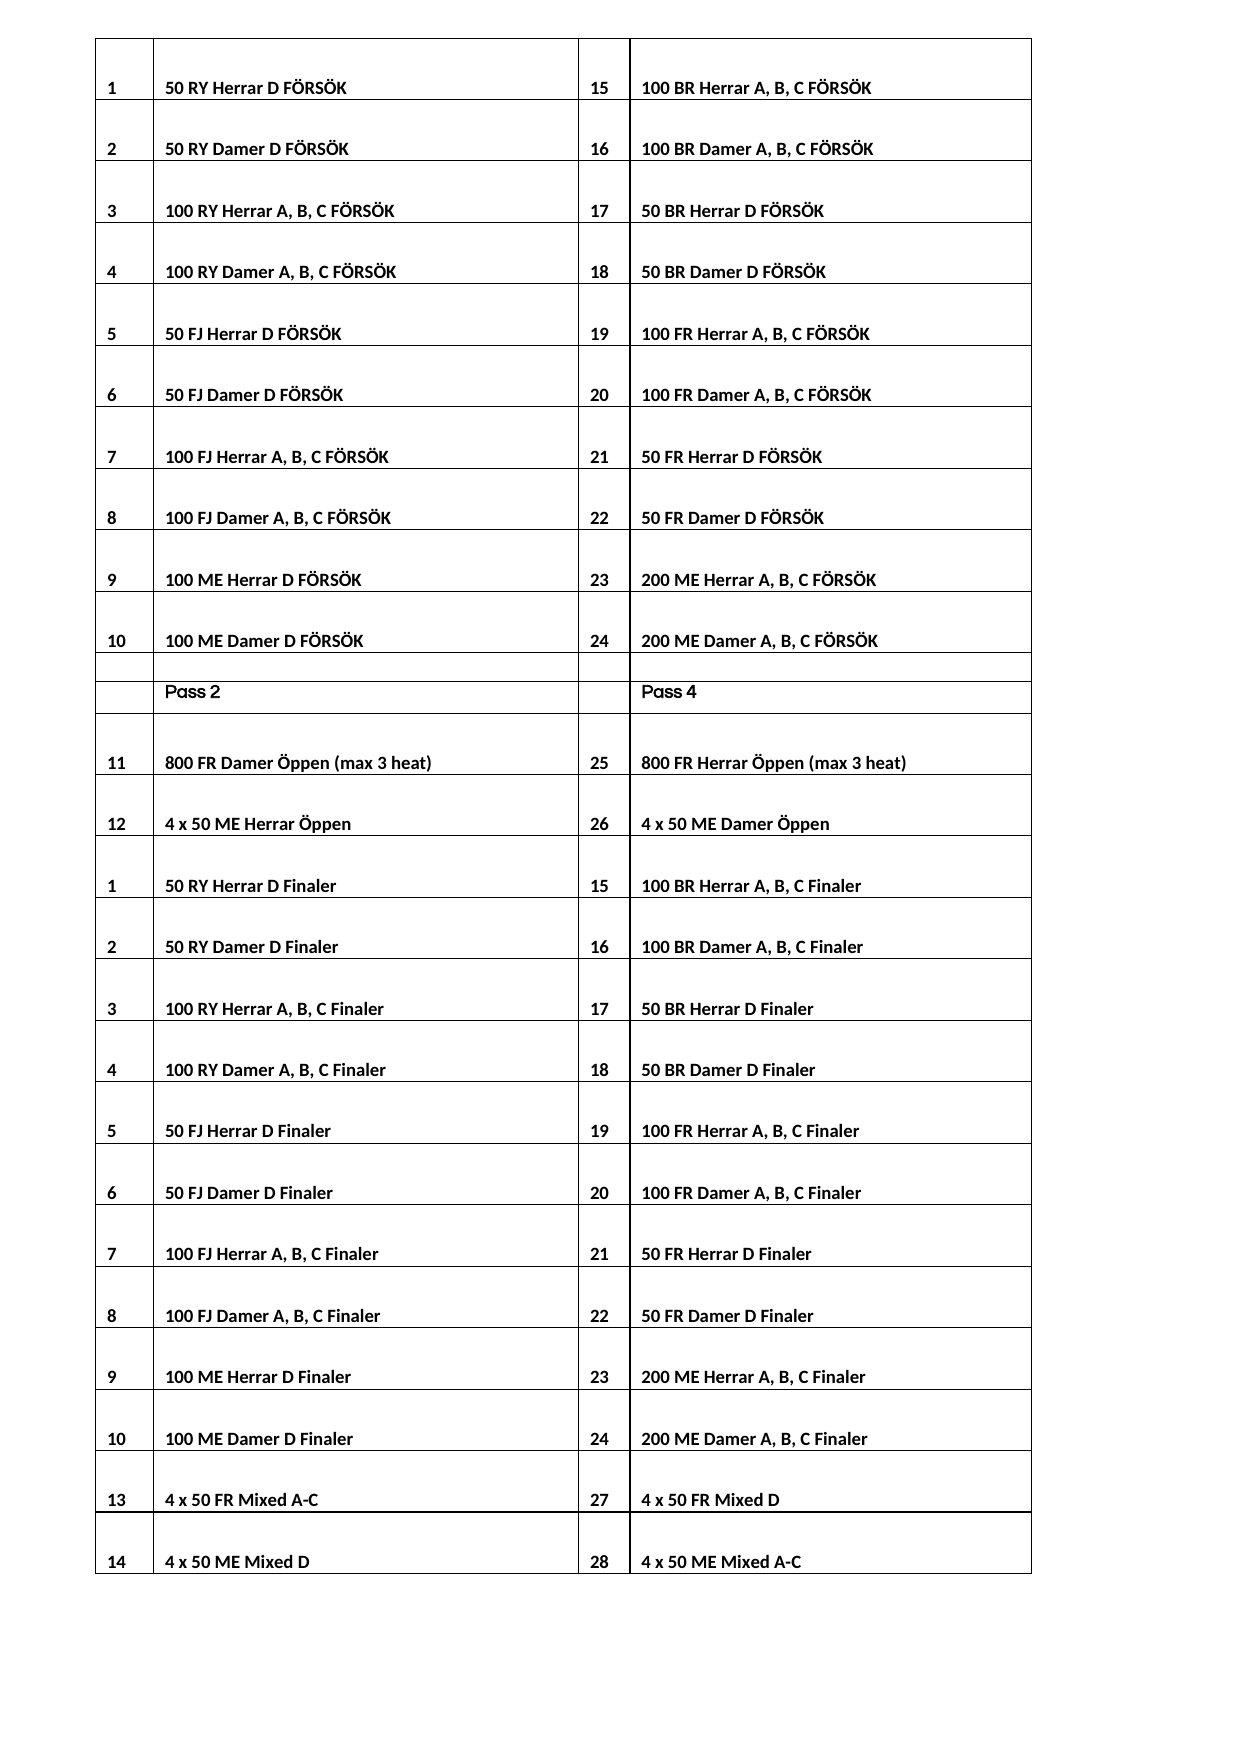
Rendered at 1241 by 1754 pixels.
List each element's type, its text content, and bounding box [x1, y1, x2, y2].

table_cell 100 RY Herrar A, B, C FÖRSÖK [154, 161, 578, 222]
table_cell 1 [96, 836, 153, 897]
table_cell 50 RY Damer D Finaler [154, 898, 578, 958]
table_cell 50 BR Damer D FÖRSÖK [631, 223, 1031, 283]
table_cell 50 RY Herrar D FÖRSÖK [154, 39, 578, 99]
table_cell [579, 653, 629, 681]
table_cell 800 FR Damer Öppen (max 3 heat) [154, 714, 578, 774]
table_cell 50 BR Damer D Finaler [631, 1021, 1031, 1081]
table_cell 4 x 50 ME Damer Öppen [631, 775, 1031, 835]
table_cell 4 x 50 FR Mixed A-C [154, 1451, 578, 1511]
table_cell 21 [579, 407, 629, 468]
table_cell 50 BR Herrar D Finaler [631, 959, 1031, 1020]
table_cell 24 [579, 592, 629, 652]
table_cell 100 FR Herrar A, B, C Finaler [631, 1082, 1031, 1143]
table_cell 28 [579, 1513, 629, 1573]
table_cell 13 [96, 1451, 153, 1511]
table_cell 100 ME Herrar D FÖRSÖK [154, 530, 578, 591]
table_cell 100 RY Damer A, B, C FÖRSÖK [154, 223, 578, 283]
table_cell 4 x 50 FR Mixed D [631, 1451, 1031, 1511]
table_cell 20 [579, 1144, 629, 1204]
table_cell 50 FJ Herrar D FÖRSÖK [154, 284, 578, 345]
table_cell 4 x 50 ME Mixed D [154, 1513, 578, 1573]
table_cell 22 [579, 469, 629, 529]
table_cell 17 [579, 161, 629, 222]
table_cell 50 FJ Damer D Finaler [154, 1144, 578, 1204]
table_cell 200 ME Damer A, B, C Finaler [631, 1390, 1031, 1450]
table_cell 15 [579, 39, 629, 99]
table_cell 200 ME Damer A, B, C FÖRSÖK [631, 592, 1031, 652]
table_cell 100 FJ Herrar A, B, C FÖRSÖK [154, 407, 578, 468]
table_cell 100 BR Herrar A, B, C Finaler [631, 836, 1031, 897]
table_cell 20 [579, 346, 629, 406]
table_cell 800 FR Herrar Öppen (max 3 heat) [631, 714, 1031, 774]
table_cell 17 [579, 959, 629, 1020]
table_cell 50 FJ Herrar D Finaler [154, 1082, 578, 1143]
table_cell 27 [579, 1451, 629, 1511]
table_cell 50 FR Damer D FÖRSÖK [631, 469, 1031, 529]
table_cell 21 [579, 1205, 629, 1266]
table_cell 10 [96, 592, 153, 652]
table_cell [96, 682, 153, 712]
table_cell 100 BR Damer A, B, C FÖRSÖK [631, 100, 1031, 160]
table_cell 10 [96, 1390, 153, 1450]
table_cell 50 FJ Damer D FÖRSÖK [154, 346, 578, 406]
table_cell Pass 2 [154, 682, 578, 712]
table_cell 100 FR Damer A, B, C Finaler [631, 1144, 1031, 1204]
table_cell 23 [579, 1328, 629, 1388]
table_cell Pass 4 [631, 682, 1031, 712]
table_cell 14 [96, 1513, 153, 1573]
table_cell 25 [579, 714, 629, 774]
table_cell 4 x 50 ME Mixed A-C [631, 1513, 1031, 1573]
table_cell 50 BR Herrar D FÖRSÖK [631, 161, 1031, 222]
table_cell 22 [579, 1267, 629, 1327]
table_cell 19 [579, 284, 629, 345]
table_cell 18 [579, 1021, 629, 1081]
table_cell 15 [579, 836, 629, 897]
table_cell 4 x 50 ME Herrar Öppen [154, 775, 578, 835]
table_cell 24 [579, 1390, 629, 1450]
table_cell 12 [96, 775, 153, 835]
table_cell 7 [96, 1205, 153, 1266]
table_cell 200 ME Herrar A, B, C FÖRSÖK [631, 530, 1031, 591]
table_cell 26 [579, 775, 629, 835]
table_cell 4 [96, 223, 153, 283]
table_cell 8 [96, 1267, 153, 1327]
table_cell 23 [579, 530, 629, 591]
table_cell 3 [96, 161, 153, 222]
table_cell 200 ME Herrar A, B, C Finaler [631, 1328, 1031, 1388]
table_cell 16 [579, 898, 629, 958]
table_cell 9 [96, 530, 153, 591]
table_cell 19 [579, 1082, 629, 1143]
table_cell 50 FR Herrar D FÖRSÖK [631, 407, 1031, 468]
table_cell 1 [96, 39, 153, 99]
table_cell 50 RY Herrar D Finaler [154, 836, 578, 897]
table_cell 18 [579, 223, 629, 283]
table_cell 8 [96, 469, 153, 529]
table_cell 100 FR Damer A, B, C FÖRSÖK [631, 346, 1031, 406]
table_cell 100 BR Damer A, B, C Finaler [631, 898, 1031, 958]
table_cell 7 [96, 407, 153, 468]
table_cell 100 BR Herrar A, B, C FÖRSÖK [631, 39, 1031, 99]
table_cell 16 [579, 100, 629, 160]
table_cell 50 FR Damer D Finaler [631, 1267, 1031, 1327]
table_cell 100 ME Herrar D Finaler [154, 1328, 578, 1388]
table_cell [154, 653, 578, 681]
table_cell 100 RY Herrar A, B, C Finaler [154, 959, 578, 1020]
table_cell 100 RY Damer A, B, C Finaler [154, 1021, 578, 1081]
table_cell 100 FJ Herrar A, B, C Finaler [154, 1205, 578, 1266]
table_cell 100 ME Damer D Finaler [154, 1390, 578, 1450]
table_cell 3 [96, 959, 153, 1020]
table_cell 50 RY Damer D FÖRSÖK [154, 100, 578, 160]
table_cell 100 FJ Damer A, B, C Finaler [154, 1267, 578, 1327]
table_cell 9 [96, 1328, 153, 1388]
table_cell 6 [96, 1144, 153, 1204]
table_cell 4 [96, 1021, 153, 1081]
table_cell 100 FR Herrar A, B, C FÖRSÖK [631, 284, 1031, 345]
table_cell 100 ME Damer D FÖRSÖK [154, 592, 578, 652]
table_cell [631, 653, 1031, 681]
table_cell [96, 653, 153, 681]
table_cell 100 FJ Damer A, B, C FÖRSÖK [154, 469, 578, 529]
table_cell 6 [96, 346, 153, 406]
table_cell 11 [96, 714, 153, 774]
table_cell 2 [96, 898, 153, 958]
table_cell [579, 682, 629, 712]
table_cell 5 [96, 1082, 153, 1143]
table_cell 5 [96, 284, 153, 345]
table_cell 2 [96, 100, 153, 160]
table_cell 50 FR Herrar D Finaler [631, 1205, 1031, 1266]
